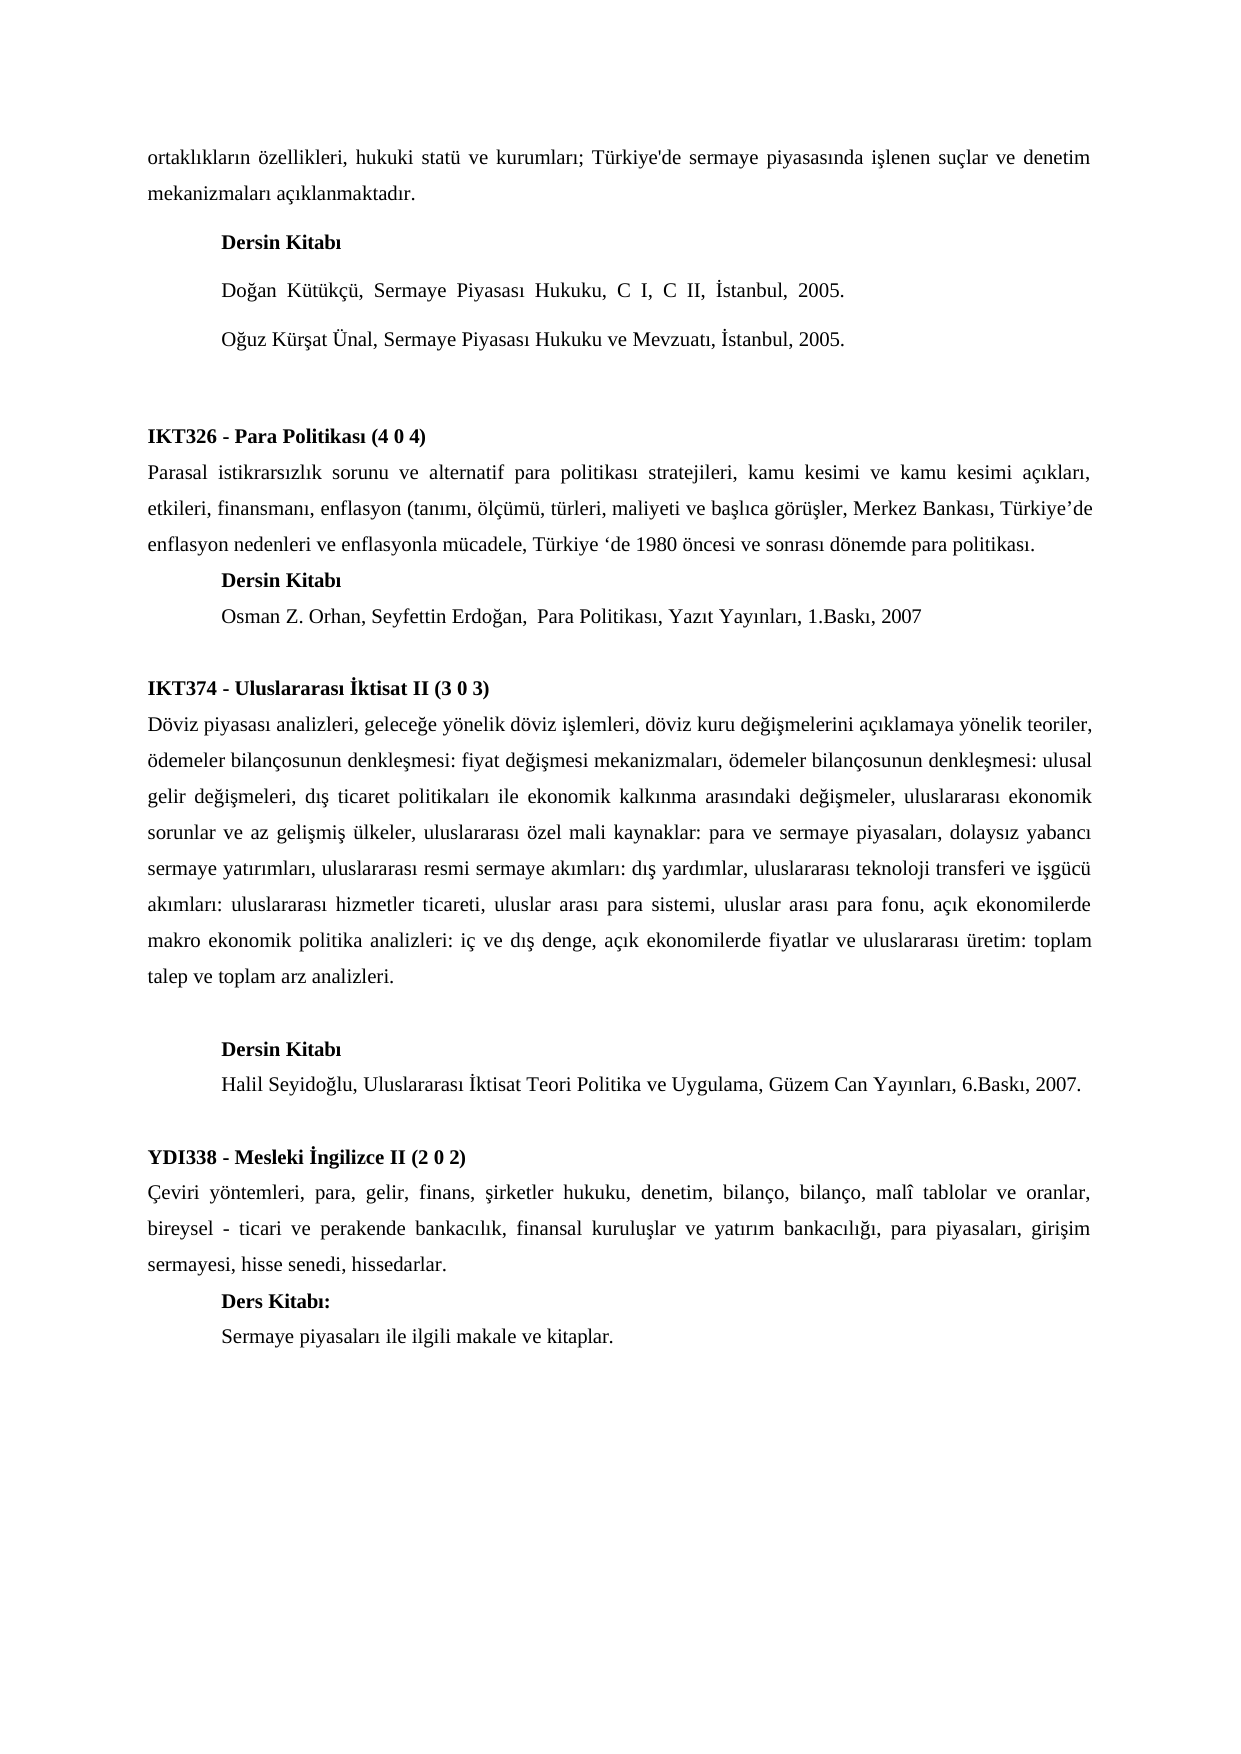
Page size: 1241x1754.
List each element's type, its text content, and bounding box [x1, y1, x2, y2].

text Döviz piyasası analizleri, geleceğe yönelik döviz işlemleri, döviz kuru değişmelerini açıklamaya yönelik teoriler, ödemeler bilançosunun denkleşmesi: fiyat değişmesi mekanizmaları, ödemeler bilançosunun denkleşmesi: ulusal gelir değişmeleri, dış ticaret politikaları ile ekonomik kalkınma arasındaki değişmeler, uluslararası ekonomik sorunlar ve az gelişmiş ülkeler, uluslararası özel mali kaynaklar: para ve sermaye piyasaları, dolaysız yabancı sermaye yatırımları, uluslararası resmi sermaye akımları: dış yardımlar, uluslararası teknoloji transferi ve işgücü akımları: uluslararası hizmetler ticareti, uluslar arası para sistemi, uluslar arası para fonu, açık ekonomilerde makro ekonomik politika analizleri: iç ve dış denge, açık ekonomilerde fiyatlar ve uluslararası üretim: toplam talep ve toplam arz analizleri. [147, 712, 1093, 988]
subtitle Dersin Kitabı [221, 1037, 1105, 1061]
text Parasal istikrarsızlık sorunu ve alternatif para politikası stratejileri, kamu kesimi ve kamu kesimi açıkları, etkileri, finansmanı, enflasyon (tanımı, ölçümü, türleri, maliyeti ve başlıca görüşler, Merkez Bankası, Türkiye’de enflasyon nedenleri ve enflasyonla mücadele, Türkiye ‘de 1980 öncesi ve sonrası dönemde para politikası. [147, 460, 1093, 556]
subtitle YDI338 - Mesleki İngilizce II (2 0 2) [147, 1145, 1105, 1169]
subtitle Ders Kitabı: [221, 1289, 1105, 1313]
text Doğan Kütükçü, Sermaye Piyasası Hukuku, C I, C II, İstanbul, 2005. Oğuz Kürşat Ünal, Sermaye Piyasası Hukuku ve Mevzuatı, İstanbul, 2005. [221, 278, 846, 351]
text Sermaye piyasaları ile ilgili makale ve kitaplar. [221, 1324, 1105, 1348]
subtitle IKT374 - Uluslararası İktisat II (3 0 3) [147, 676, 1105, 700]
subtitle Dersin Kitabı [221, 568, 1105, 592]
text Çeviri yöntemleri, para, gelir, finans, şirketler hukuku, denetim, bilanço, bilanço, malî tablolar ve oranlar, bireysel - ticari ve perakende bankacılık, finansal kuruluşlar ve yatırım bankacılığı, para piyasaları, girişim sermayesi, hisse senedi, hissedarlar. [147, 1180, 1092, 1276]
subtitle Dersin Kitabı [221, 230, 1105, 254]
text ortaklıkların özellikleri, hukuki statü ve kurumları; Türkiye'de sermaye piyasasında işlenen suçlar ve denetim mekanizmaları açıklanmaktadır. [147, 145, 1092, 205]
text Osman Z. Orhan, Seyfettin Erdoğan, Para Politikası, Yazıt Yayınları, 1.Baskı, 2007 [221, 604, 1105, 628]
subtitle IKT326 - Para Politikası (4 0 4) [147, 424, 1105, 448]
text Halil Seyidoğlu, Uluslararası İktisat Teori Politika ve Uygulama, Güzem Can Yayınları, 6.Baskı, 2007. [221, 1072, 1105, 1096]
